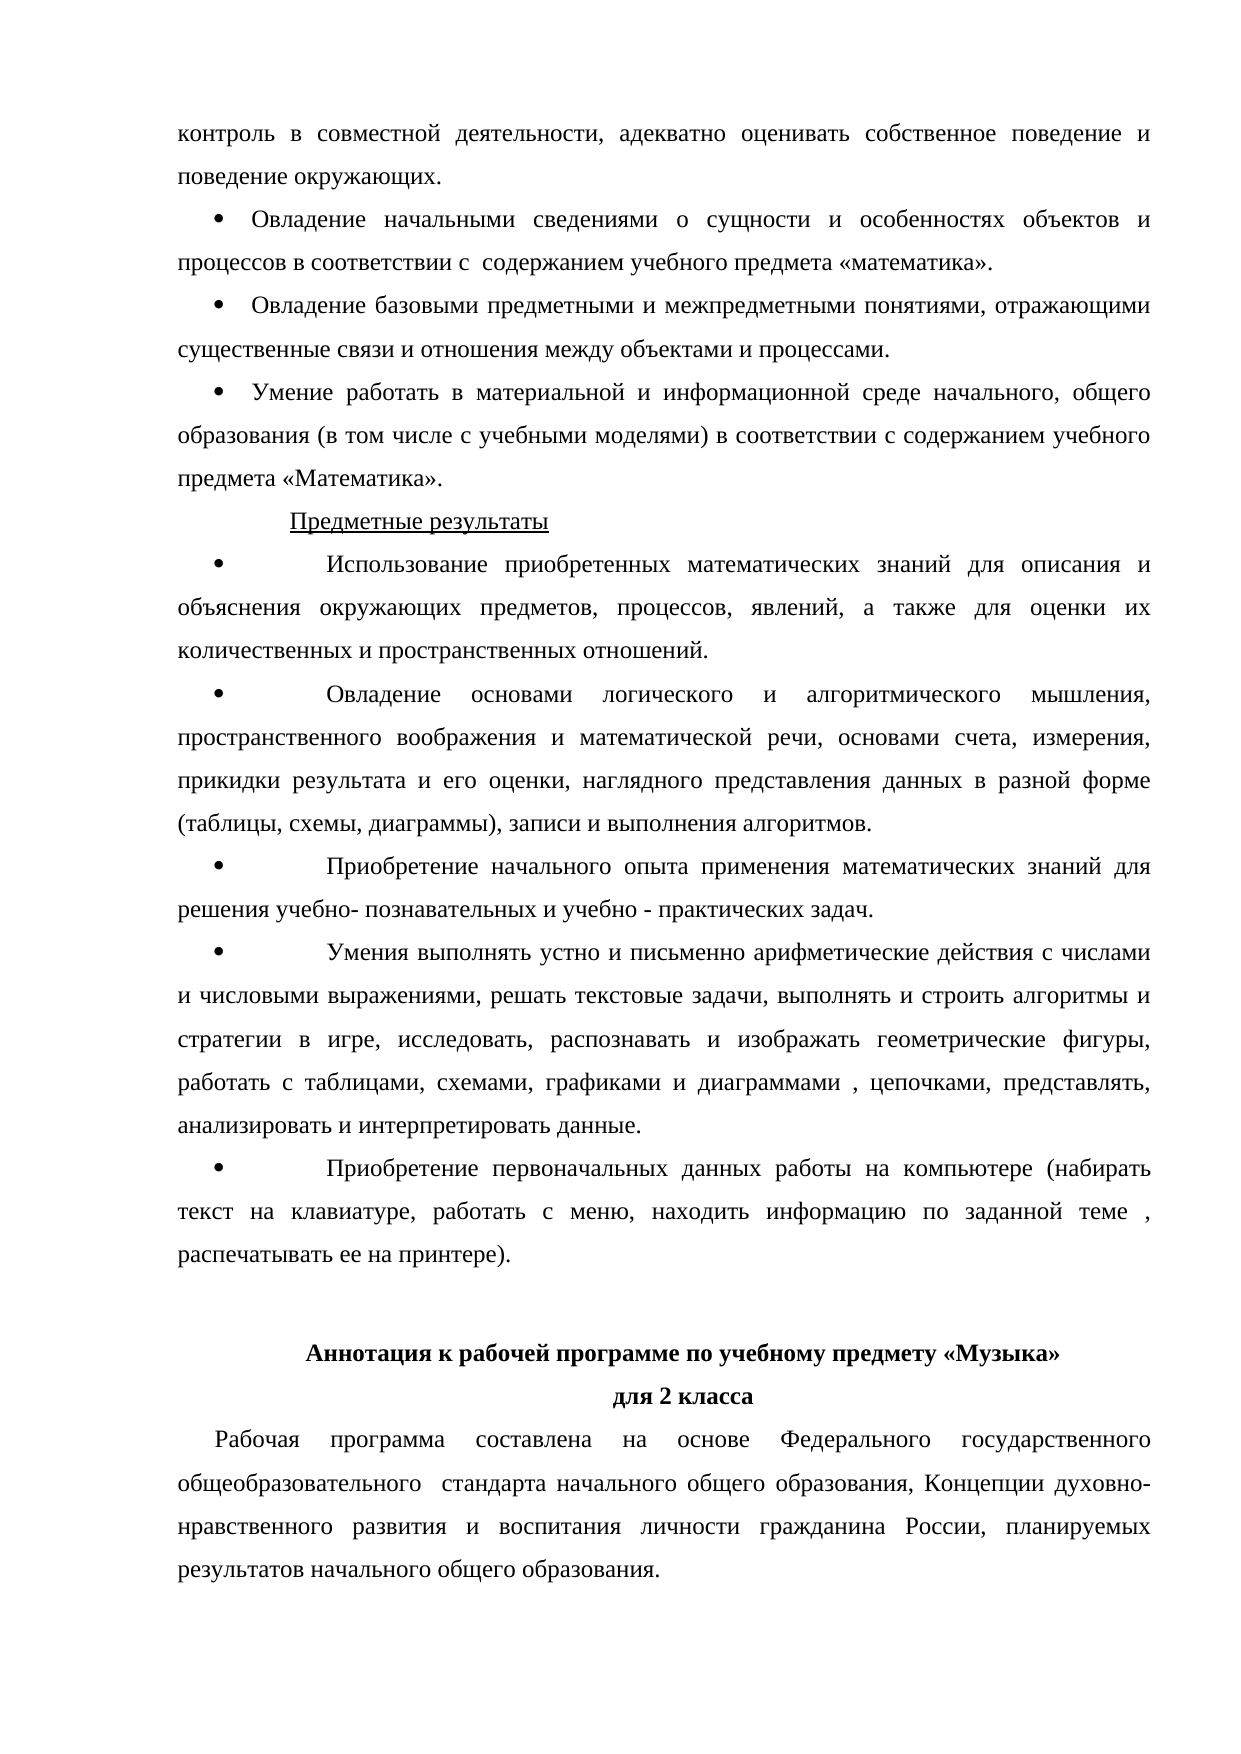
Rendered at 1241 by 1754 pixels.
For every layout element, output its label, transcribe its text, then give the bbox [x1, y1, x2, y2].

text Аннотация к рабочей программе по учебному предмету «Музыка» [177, 1338, 1152, 1367]
text Рабочая программа составлена на основе Федерального государственного общеобразовательного стандарта начального общего образования, Концепции духовно-нравственного развития и воспитания личности гражданина России, планируемых результатов начального общего образования. [177, 1424, 1152, 1583]
list Овладение начальными сведениями о сущности и особенностях объектов и процессов в соответствии с содержанием учебного предмета «математика». [177, 204, 1152, 276]
list Овладение основами логического и алгоритмического мышления, пространственного воображения и математической речи, основами счета, измерения, прикидки результата и его оценки, наглядного представления данных в разной форме (таблицы, схемы, диаграммы), записи и выполнения алгоритмов. [177, 679, 1152, 837]
list Умение работать в материальной и информационной среде начального, общего образования (в том числе с учебными моделями) в соответствии с содержанием учебного предмета «Математика». [177, 377, 1152, 492]
text для 2 класса [177, 1381, 1152, 1410]
list Умения выполнять устно и письменно арифметические действия с числами и числовыми выражениями, решать текстовые задачи, выполнять и строить алгоритмы и стратегии в игре, исследовать, распознавать и изображать геометрические фигуры, работать с таблицами, схемами, графиками и диаграммами , цепочками, представлять, анализировать и интерпретировать данные. [177, 937, 1152, 1139]
list Приобретение первоначальных данных работы на компьютере (набирать текст на клавиатуре, работать с меню, находить информацию по заданной теме , распечатывать ее на принтере). [177, 1153, 1152, 1268]
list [177, 118, 1152, 190]
text Предметные результаты [177, 506, 1152, 535]
list Приобретение начального опыта применения математических знаний для решения учебно- познавательных и учебно - практических задач. [177, 851, 1152, 923]
list Овладение базовыми предметными и межпредметными понятиями, отражающими существенные связи и отношения между объектами и процессами. [177, 291, 1152, 362]
list Использование приобретенных математических знаний для описания и объяснения окружающих предметов, процессов, явлений, а также для оценки их количественных и пространственных отношений. [177, 549, 1152, 664]
